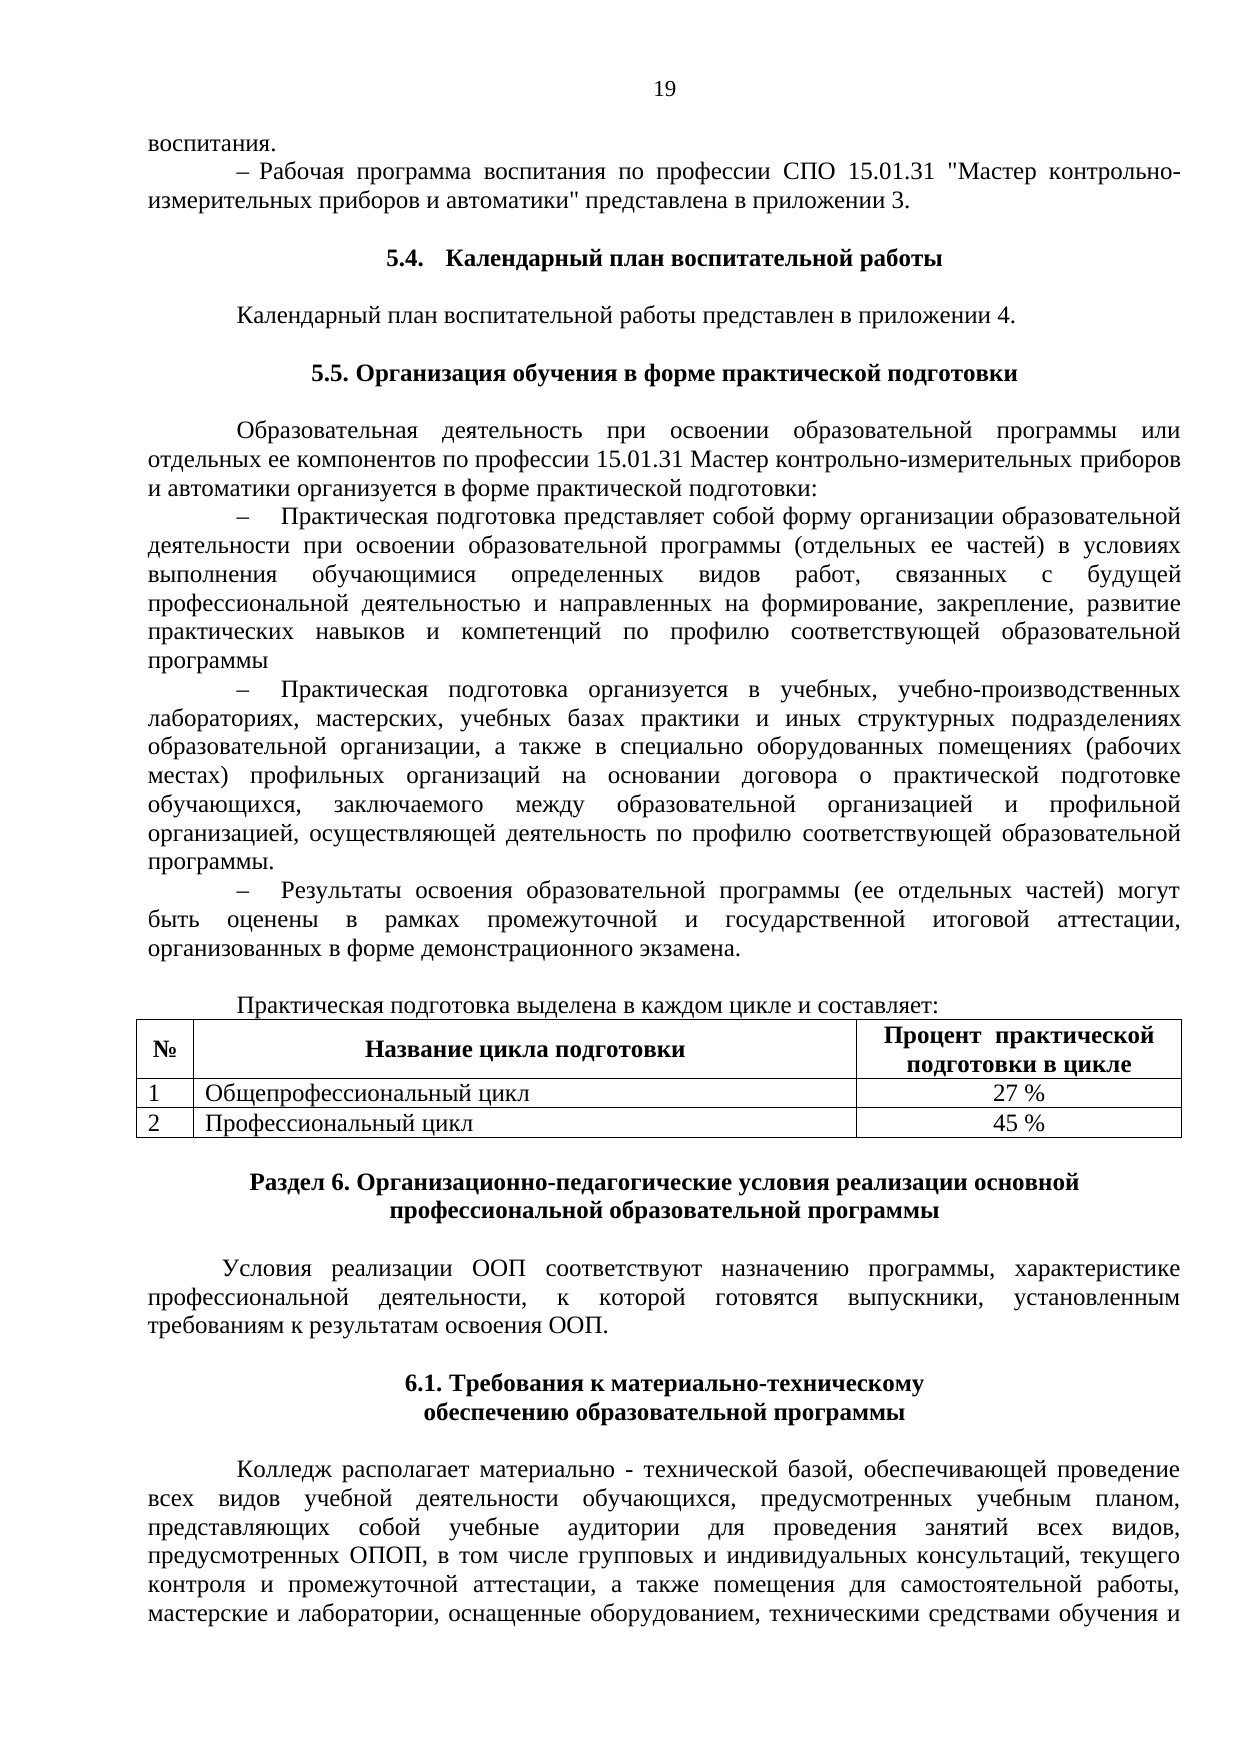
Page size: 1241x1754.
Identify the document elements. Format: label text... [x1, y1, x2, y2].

text Календарный план воспитательной работы представлен в приложении 4. [148, 300, 1181, 329]
list Практическая подготовка организуется в учебных, учебно-производственных лабораториях, мастерских, учебных базах практики и иных структурных подразделениях образовательной организации, а также в специально оборудованных помещениях (рабочих местах) профильных организаций на основании договора о практической подготовке обучающихся, заключаемого между образовательной организацией и профильной организацией, осуществляющей деятельность по профилю соответствующей образовательной программы. [148, 674, 1181, 875]
list Требования к материально-техническому [148, 1368, 1181, 1397]
list Календарный план воспитательной работы [148, 243, 1181, 271]
text Раздел 6. Организационно-педагогические условия реализации основной профессиональной образовательной программы [148, 1167, 1181, 1224]
text Образовательная деятельность при освоении образовательной программы или отдельных ее компонентов по профессии 15.01.31 Мастер контрольно-измерительных приборов и автоматики организуется в форме практической подготовки: [148, 415, 1181, 501]
table_cell 2 [137, 1108, 193, 1137]
table_header Название цикла подготовки [194, 1020, 856, 1077]
table_cell Общепрофессиональный цикл [194, 1079, 856, 1107]
list Практическая подготовка представляет собой форму организации образовательной деятельности при освоении образовательной программы (отдельных ее частей) в условиях выполнения обучающимися определенных видов работ, связанных с будущей профессиональной деятельностью и направленных на формирование, закрепление, развитие практических навыков и компетенций по профилю соответствующей образовательной программы [148, 501, 1181, 674]
text Условия реализации ООП соответствуют назначению программы, характеристике профессиональной деятельности, к которой готовятся выпускники, установленным требованиям к результатам освоения ООП. [148, 1253, 1181, 1339]
table_cell 27 % [857, 1079, 1181, 1107]
list Рабочая программа воспитания по профессии СПО 15.01.31 "Мастер контрольно-измерительных приборов и автоматики" представлена в приложении 3. [148, 156, 1181, 214]
table_header № [137, 1020, 193, 1077]
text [148, 1454, 1181, 1627]
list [148, 128, 1181, 156]
list Результаты освоения образовательной программы (ее отдельных частей) могут быть оценены в рамках промежуточной и государственной итоговой аттестации, организованных в форме демонстрационного экзамена. [148, 875, 1181, 961]
table_cell 1 [137, 1079, 193, 1107]
list Организация обучения в форме практической подготовки [148, 358, 1181, 386]
text обеспечению образовательной программы [148, 1397, 1181, 1426]
table_cell Профессиональный цикл [194, 1108, 856, 1137]
table_header Процент практической подготовки в цикле [857, 1020, 1181, 1077]
text Практическая подготовка выделена в каждом цикле и составляет: [148, 990, 1181, 1019]
table_cell 45 % [857, 1108, 1181, 1137]
